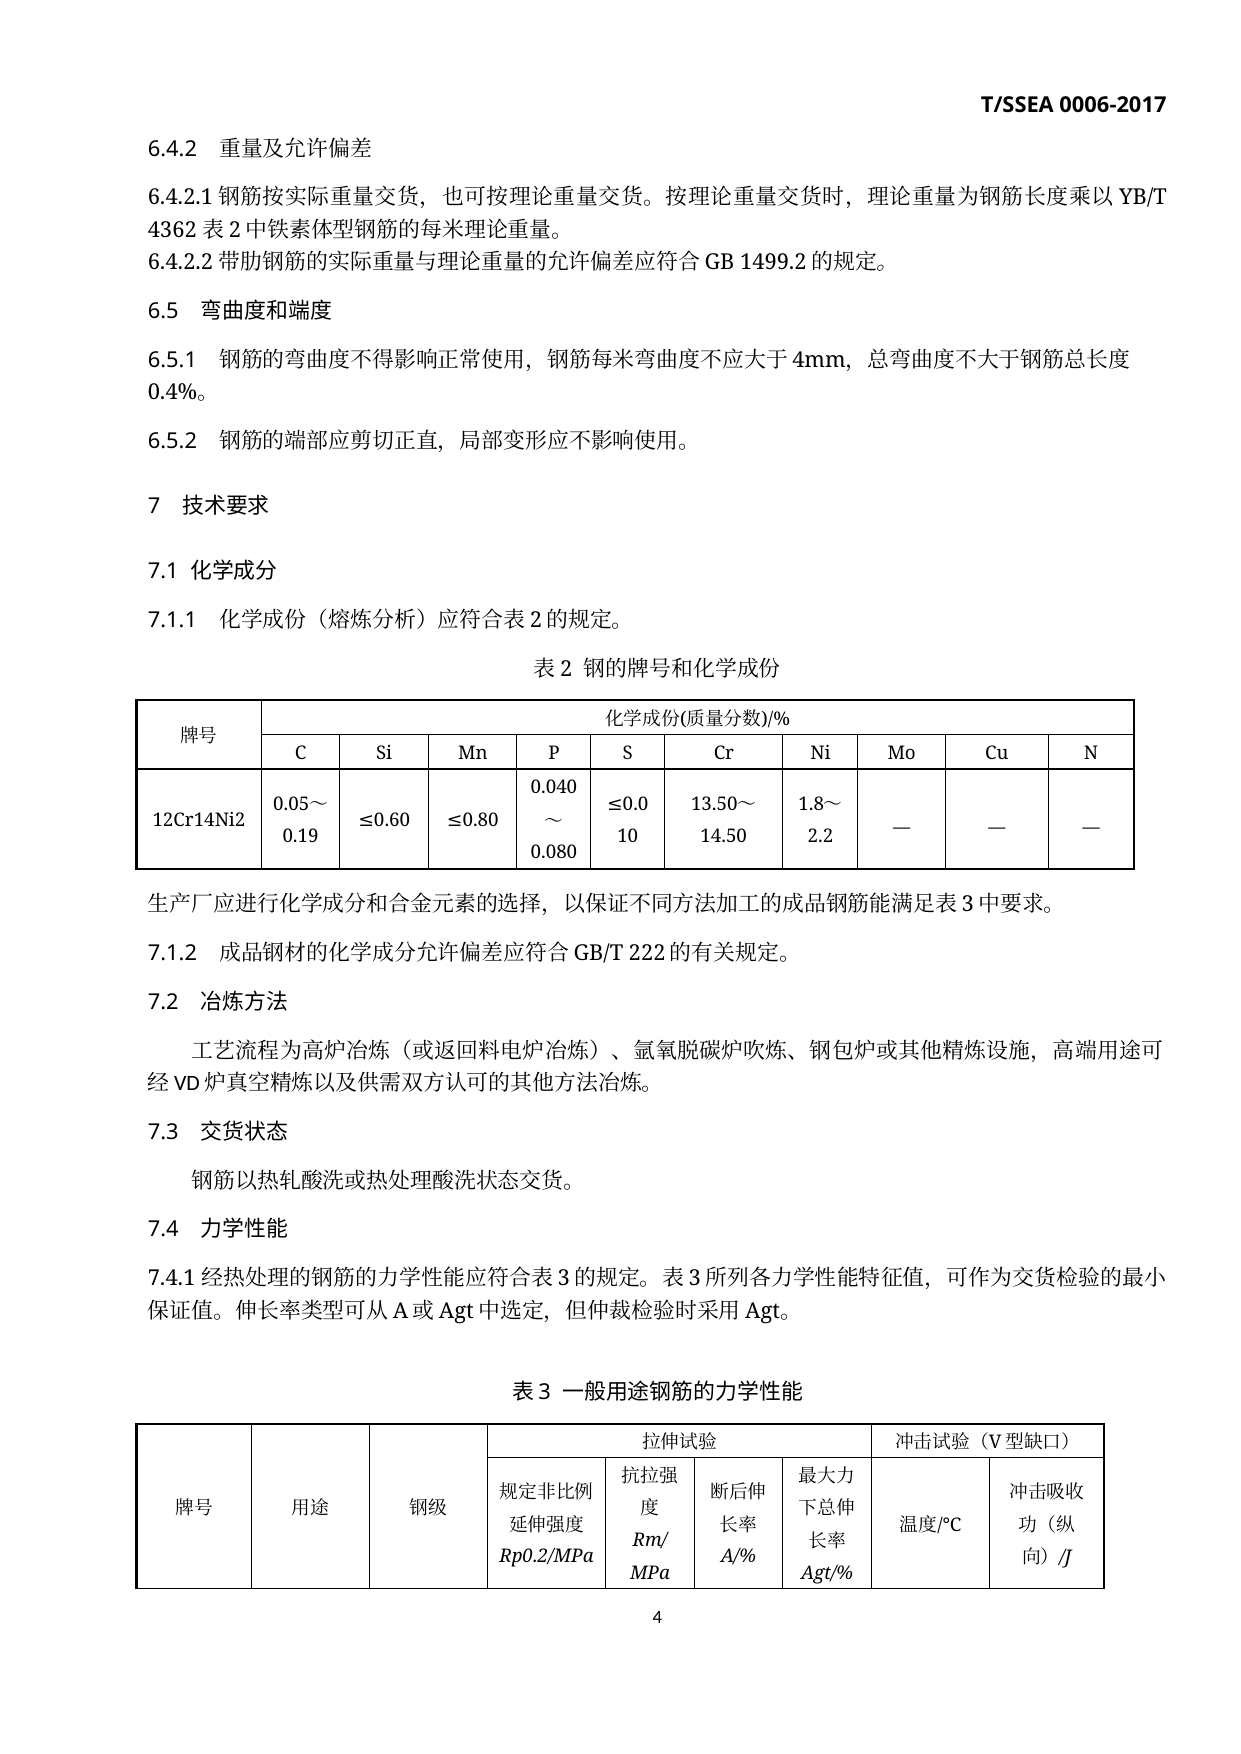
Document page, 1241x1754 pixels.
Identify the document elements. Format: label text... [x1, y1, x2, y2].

table_header 牌号 [138, 1425, 251, 1588]
text 表3 一般用途钢筋的力学性能 [148, 1374, 1167, 1406]
text 工艺流程为高炉冶炼（或返回料电炉冶炼）、氩氧脱碳炉吹炼、钢包炉或其他精炼设施，高端用途可经VD炉真空精炼以及供需双方认可的其他方法冶炼。 [148, 1032, 1167, 1097]
table_cell ≤0.80 [429, 770, 516, 868]
table_cell __ [946, 770, 1048, 868]
text 6.4.2.1钢筋按实际重量交货，也可按理论重量交货。按理论重量交货时，理论重量为钢筋长度乘以YB/T 4362 表2中铁素体型钢筋的每米理论重量。 [148, 179, 1167, 244]
text 钢筋的端部应剪切正直，局部变形应不影响使用。 [148, 423, 1167, 455]
text 技术要求 [148, 488, 1167, 520]
table_cell Si [340, 735, 428, 768]
text 化学成份（熔炼分析）应符合表2的规定。 [148, 602, 1167, 634]
text 表2 钢的牌号和化学成份 [148, 650, 1167, 683]
text 7.4.1 经热处理的钢筋的力学性能应符合表3的规定。表3所列各力学性能特征值，可作为交货检验的最小保证值。伸长率类型可从A或Agt中选定，但仲裁检验时采用Agt。 [148, 1260, 1167, 1325]
table_header 用途 [252, 1425, 369, 1588]
text 重量及允许偏差 [148, 130, 1167, 163]
table_cell Cu [946, 735, 1048, 768]
table_cell ≤0.010 [591, 770, 664, 868]
table_cell Cr [665, 735, 782, 768]
text 7.1 化学成分 [148, 553, 1167, 585]
table_header 钢级 [370, 1425, 487, 1588]
table_cell 温度/℃ [872, 1458, 989, 1588]
table_cell 冲击吸收功（纵向）/J [990, 1458, 1103, 1588]
table_cell 规定非比例延伸强度 Rp0.2/MPa [488, 1458, 605, 1588]
text 钢筋的弯曲度不得影响正常使用，钢筋每米弯曲度不应大于4mm，总弯曲度不大于钢筋总长度0.4%。 [148, 342, 1167, 407]
table_cell N [1049, 735, 1133, 768]
list 力学性能 [148, 1211, 1167, 1244]
table_cell ≤0.60 [340, 770, 428, 868]
table_cell P [517, 735, 590, 768]
table_cell Mo [858, 735, 945, 768]
text 钢筋以热轧酸洗或热处理酸洗状态交货。 [148, 1162, 1167, 1195]
table_cell 0.040～0.080 [517, 770, 590, 868]
table_cell 抗拉强度 Rm/MPa [606, 1458, 694, 1588]
list 生产厂应进行化学成分和合金元素的选择，以保证不同方法加工的成品钢筋能满足表3中要求。 [148, 886, 1167, 919]
table_cell __ [1049, 770, 1133, 868]
table_cell __ [858, 770, 945, 868]
table_cell 0.05～0.19 [262, 770, 339, 868]
table_cell 12Cr14Ni2 [138, 770, 261, 868]
table_cell 13.50～14.50 [665, 770, 782, 868]
table_cell 1.8～2.2 [783, 770, 857, 868]
table_header 冲击试验（V型缺口） [872, 1425, 1103, 1457]
text 6.4.2.2 带肋钢筋的实际重量与理论重量的允许偏差应符合GB 1499.2的规定。 [148, 244, 1167, 277]
table_cell 最大力下总伸长率Agt/% [783, 1458, 871, 1588]
list 冶炼方法 [148, 984, 1167, 1016]
list 交货状态 [148, 1114, 1167, 1146]
table_header 化学成份(质量分数)/% [262, 701, 1133, 734]
table_cell Mn [429, 735, 516, 768]
text 成品钢材的化学成分允许偏差应符合GB/T 222的有关规定。 [148, 935, 1167, 967]
table_header 拉伸试验 [488, 1425, 871, 1457]
table_header 牌号 [138, 701, 261, 768]
table_cell 断后伸长率 A/% [695, 1458, 782, 1588]
table_cell S [591, 735, 664, 768]
text 弯曲度和端度 [148, 293, 1167, 325]
table_cell Ni [783, 735, 857, 768]
table_cell C [262, 735, 339, 768]
